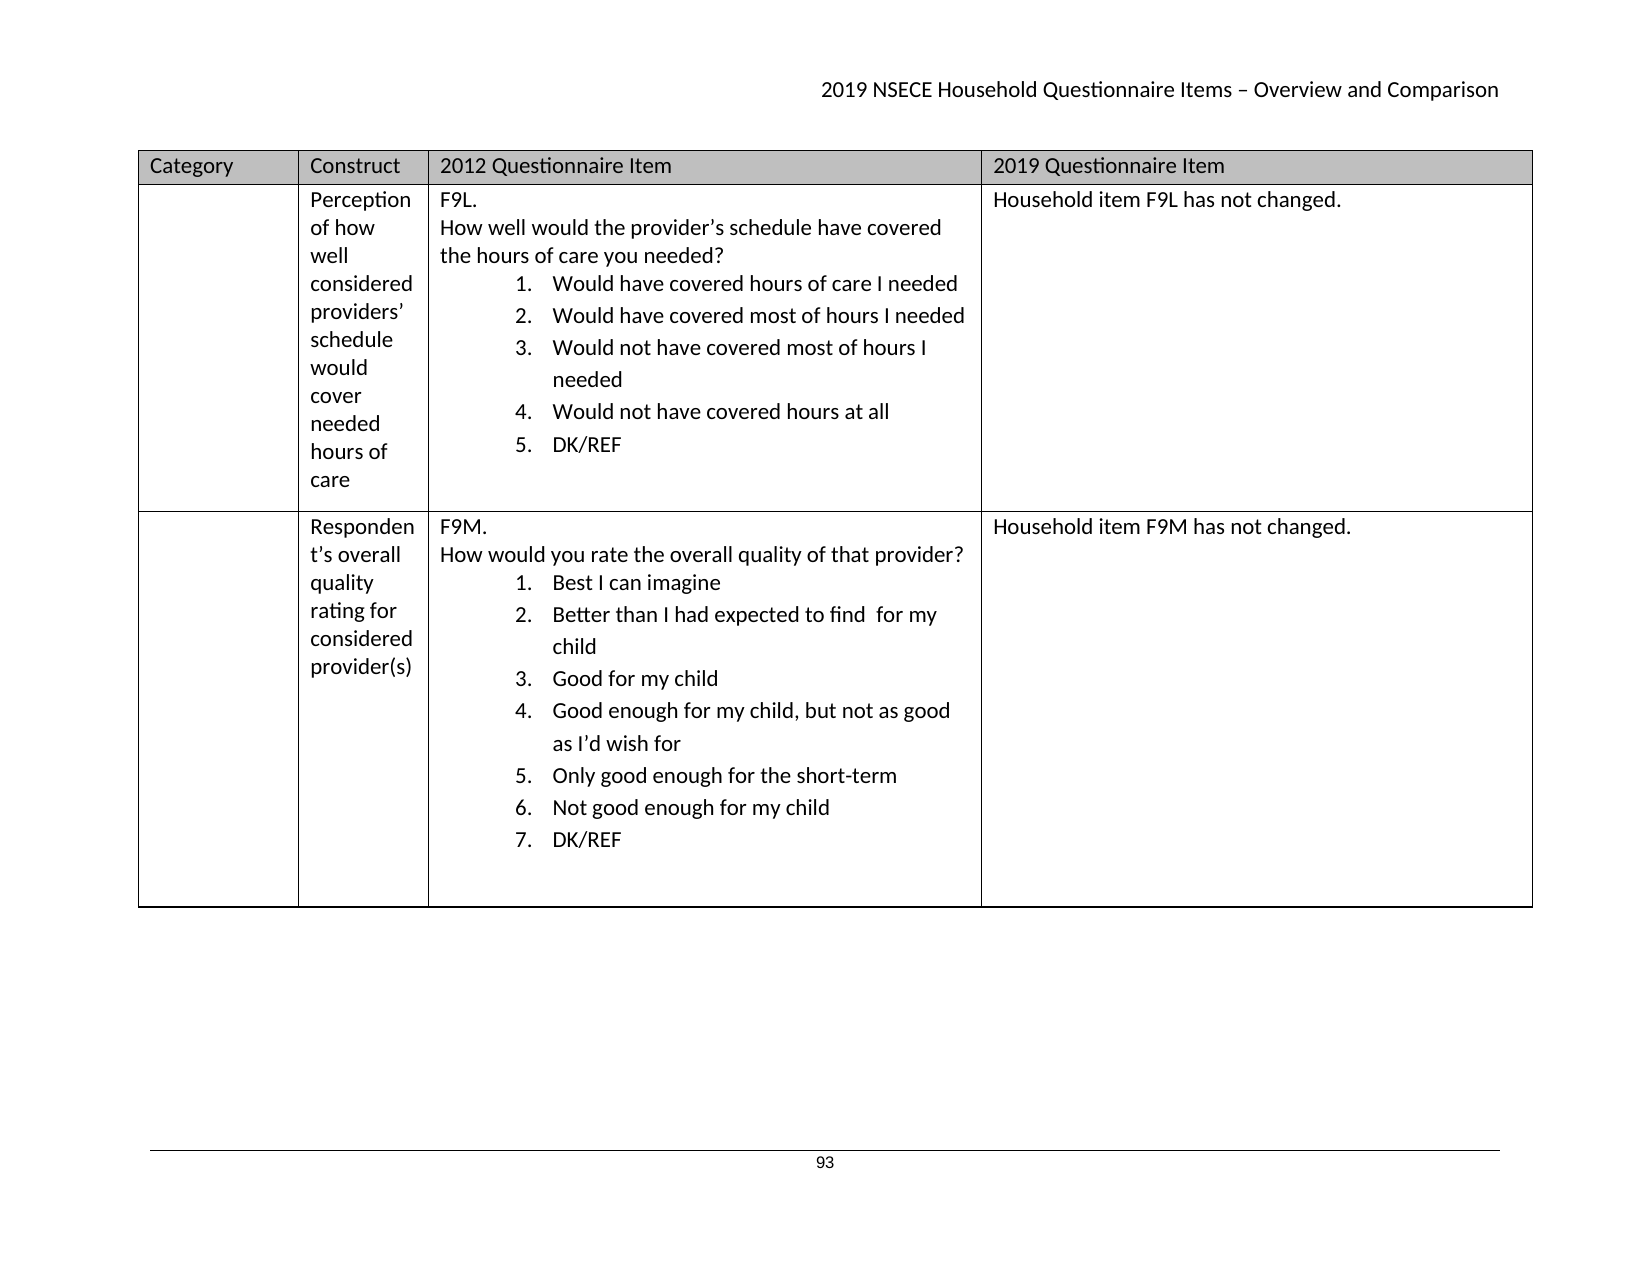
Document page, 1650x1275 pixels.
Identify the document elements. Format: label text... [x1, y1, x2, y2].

table_cell Household item F9L has not changed. [982, 185, 1532, 511]
table_cell Respondent’s overall quality rating for considered provider(s) [299, 512, 428, 906]
table_cell [139, 512, 298, 906]
table_header Category [139, 151, 298, 184]
table_header 2019 Questionnaire Item [982, 151, 1532, 184]
table_cell Household item F9M has not changed. [982, 512, 1532, 906]
table_cell F9M. How would you rate the overall quality of that provider? Best I can imagine Better than I had expected to find for my child Good for my child Good enough for my child, but not as good as I’d wish for Only good enough for the short-term Not good enough for my child DK/REF [429, 512, 981, 906]
table_cell [139, 185, 298, 511]
table_cell Perception of how well considered providers’ schedule would cover needed hours of care [299, 185, 428, 511]
table_cell F9L. How well would the provider’s schedule have covered the hours of care you needed? Would have covered hours of care I needed Would have covered most of hours I needed Would not have covered most of hours I needed Would not have covered hours at all DK/REF [429, 185, 981, 511]
table_header 2012 Questionnaire Item [429, 151, 981, 184]
table_header Construct [299, 151, 428, 184]
